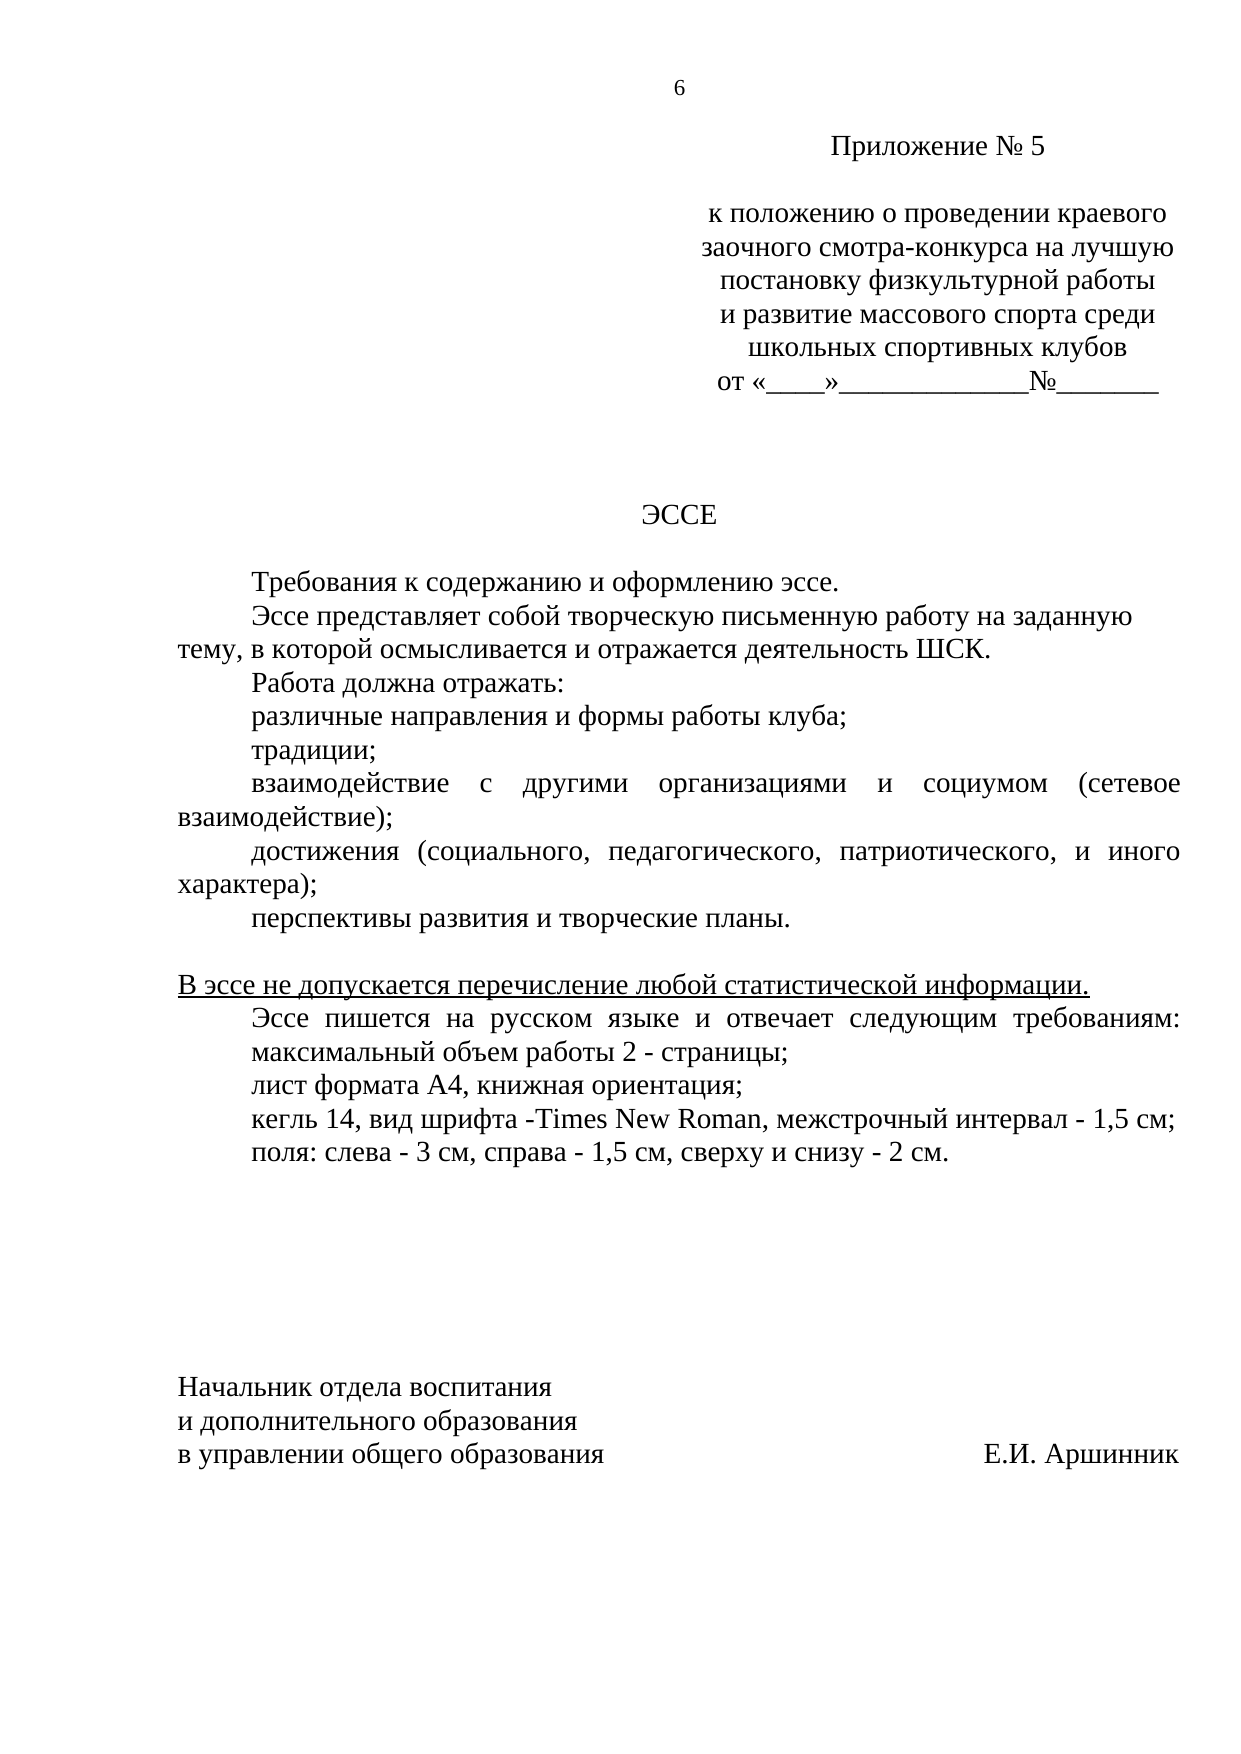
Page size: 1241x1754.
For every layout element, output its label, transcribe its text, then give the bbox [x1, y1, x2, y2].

text взаимодействие с другими организациями и социумом (сетевое взаимодействие); [177, 766, 1181, 833]
text лист формата А4, книжная ориентация; [177, 1067, 1181, 1101]
text перспективы развития и творческие планы. [177, 900, 1181, 933]
text Эссе представляет собой творческую письменную работу на заданную тему, в которой осмысливается и отражается деятельность ШСК. [177, 598, 1181, 665]
text Приложение № 5 [694, 128, 1181, 162]
text в управлении общего образования Е.И. Аршинник [177, 1436, 1181, 1470]
text ЭССЕ [177, 497, 1181, 531]
text Требования к содержанию и оформлению эссе. [177, 564, 1181, 598]
text и дополнительного образования [177, 1403, 1181, 1436]
text Начальник отдела воспитания [177, 1369, 1181, 1403]
text различные направления и формы работы клуба; [177, 698, 1181, 732]
text Работа должна отражать: [177, 665, 1181, 698]
text достижения (социального, педагогического, патриотического, и иного характера); [177, 833, 1181, 900]
text к положению о проведении краевого заочного смотра-конкурса на лучшую постановку физкультурной работы и развитие массового спорта среди школьных спортивных клубов [694, 195, 1181, 363]
text Эссе пишется на русском языке и отвечает следующим требованиям: максимальный объем работы 2 - страницы; [251, 1000, 1181, 1067]
text В эссе не допускается перечисление любой статистической информации. [177, 967, 1181, 1000]
text традиции; [177, 732, 1181, 766]
text от «____»_____________№_______ [694, 363, 1181, 397]
text кегль 14, вид шрифта -Times New Roman, межстрочный интервал - 1,5 см; поля: слева - 3 см, справа - 1,5 см, сверху и снизу - 2 см. [251, 1101, 1181, 1168]
